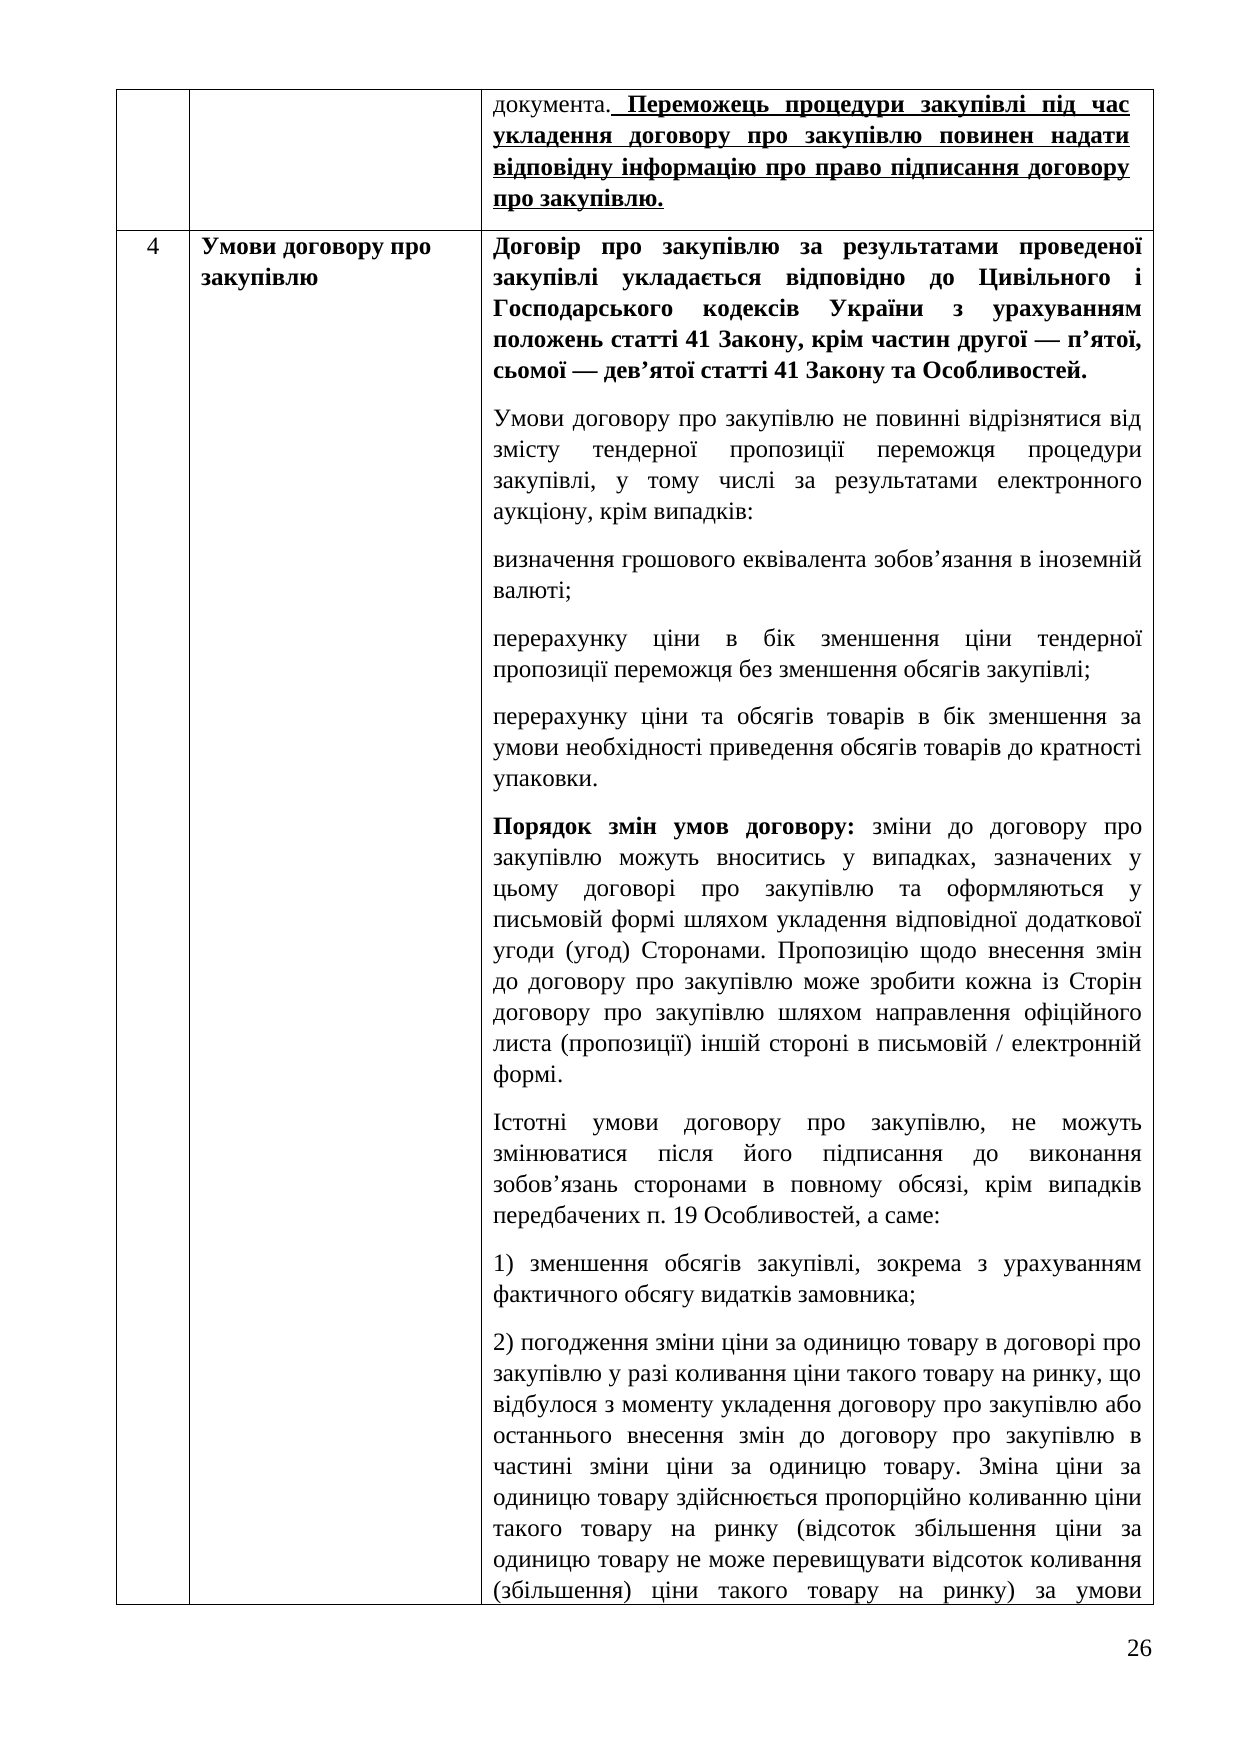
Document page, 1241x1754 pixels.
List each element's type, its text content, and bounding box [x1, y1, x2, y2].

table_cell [482, 231, 1153, 1604]
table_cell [190, 231, 481, 1604]
table_cell 4 [117, 231, 189, 1604]
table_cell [190, 90, 481, 230]
table_cell 3 [117, 90, 189, 230]
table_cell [482, 90, 1153, 230]
